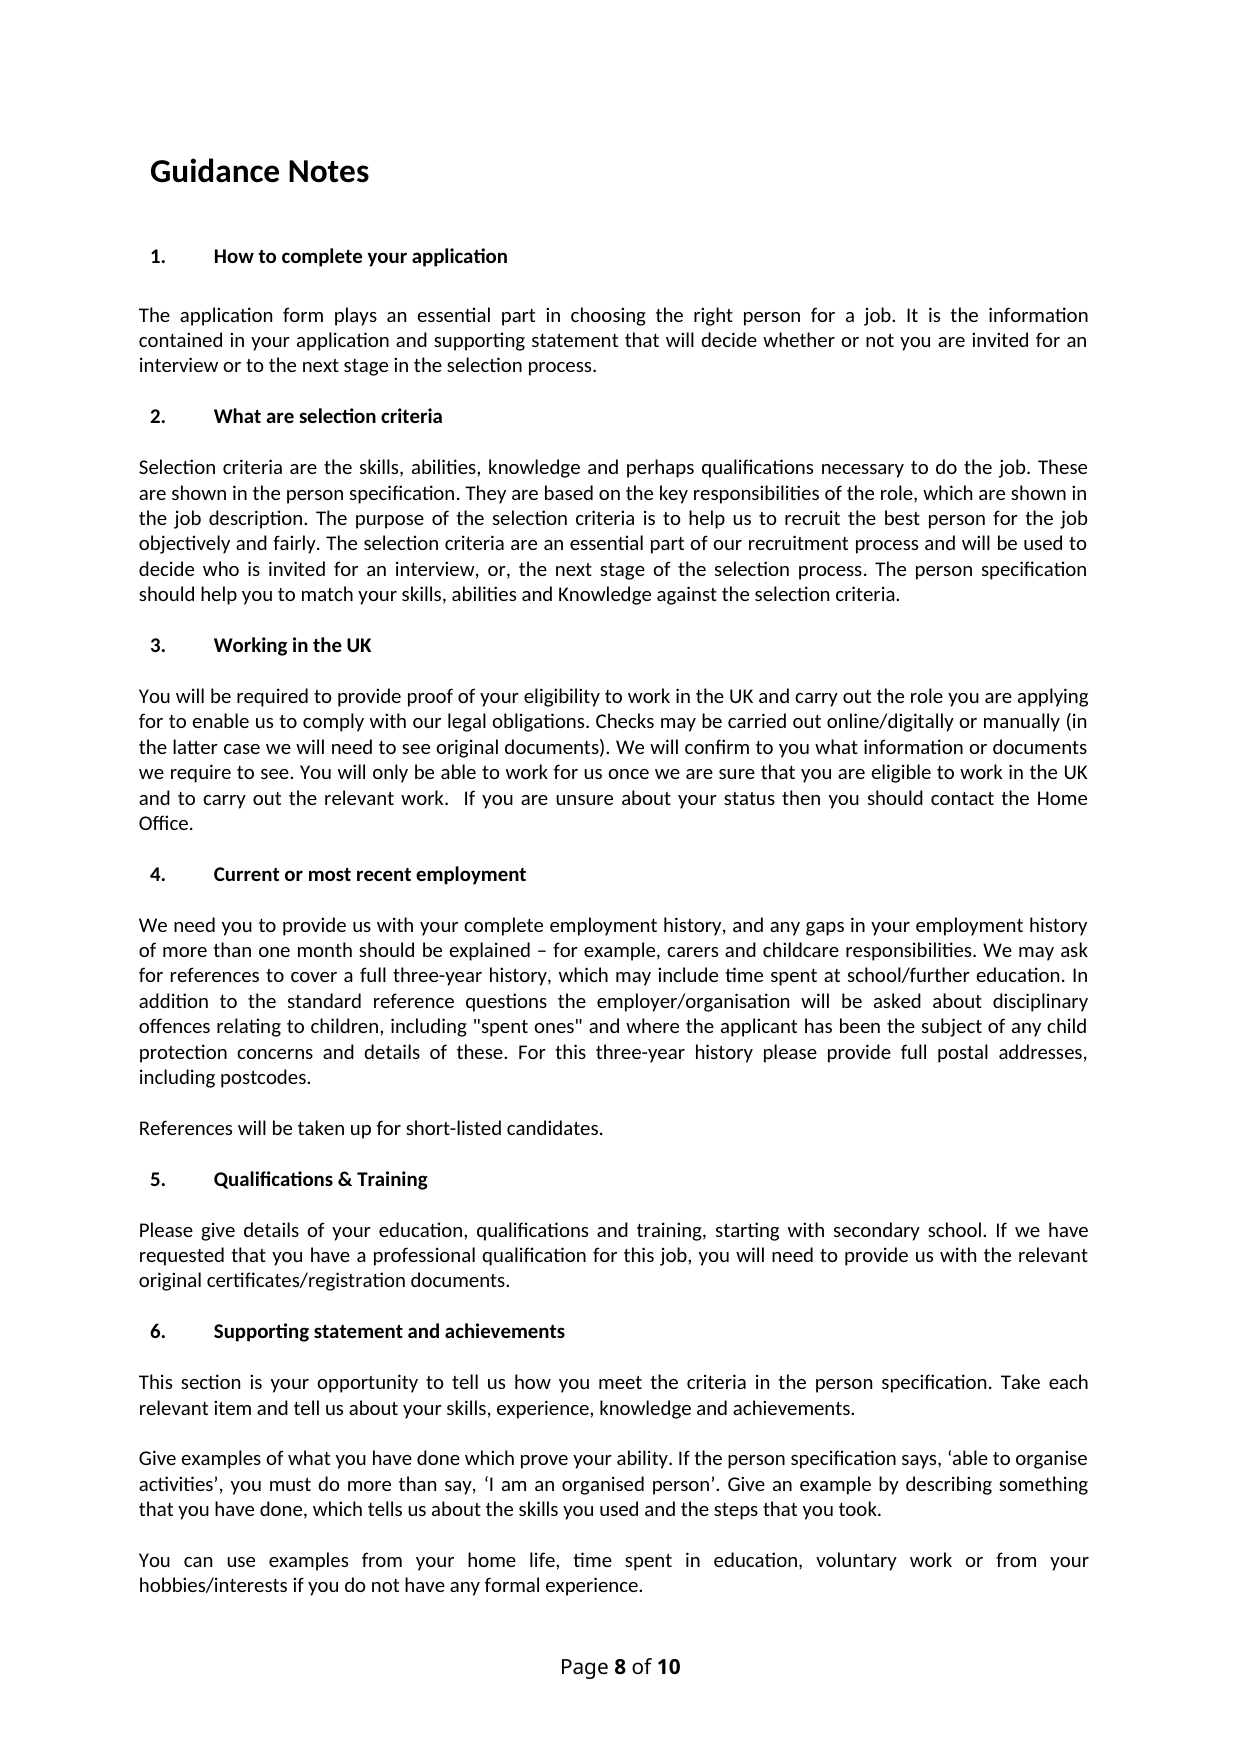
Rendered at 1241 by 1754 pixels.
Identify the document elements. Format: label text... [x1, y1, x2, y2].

text Please give details of your education, qualifications and training, starting with secondary school. If we have requested that you have a professional qualification for this job, you will need to provide us with the relevant original certificates/registration documents. [139, 1217, 1090, 1293]
text Guidance Notes [150, 150, 1090, 191]
text We need you to provide us with your complete employment history, and any gaps in your employment history of more than one month should be explained – for example, carers and childcare responsibilities. We may ask for references to cover a full three-year history, which may include time spent at school/further education. In addition to the standard reference questions the employer/organisation will be asked about disciplinary offences relating to children, including "spent ones" and where the applicant has been the subject of any child protection concerns and details of these. For this three-year history please provide full postal addresses, including postcodes. [139, 912, 1090, 1090]
list What are selection criteria [150, 403, 1090, 429]
text References will be taken up for short-listed candidates. [139, 1115, 1090, 1141]
list Current or most recent employment [150, 861, 1090, 886]
text This section is your opportunity to tell us how you meet the criteria in the person specification. Take each relevant item and tell us about your skills, experience, knowledge and achievements. [139, 1369, 1090, 1420]
list Working in the UK [150, 632, 1090, 658]
text You will be required to provide proof of your eligibility to work in the UK and carry out the role you are applying for to enable us to comply with our legal obligations. Checks may be carried out online/digitally or manually (in the latter case we will need to see original documents). We will confirm to you what information or documents we require to see. You will only be able to work for us once we are sure that you are eligible to work in the UK and to carry out the relevant work. If you are unsure about your status then you should contact the Home Office. [139, 683, 1090, 836]
text You can use examples from your home life, time spent in education, voluntary work or from your hobbies/interests if you do not have any formal experience. [139, 1547, 1090, 1598]
list Supporting statement and achievements [150, 1318, 1090, 1344]
text The application form plays an essential part in choosing the right person for a job. It is the information contained in your application and supporting statement that will decide whether or not you are invited for an interview or to the next stage in the selection process. [139, 302, 1090, 378]
list How to complete your application [150, 243, 1090, 269]
text Give examples of what you have done which prove your ability. If the person specification says, ‘able to organise activities’, you must do more than say, ‘I am an organised person’. Give an example by describing something that you have done, which tells us about the skills you used and the steps that you took. [139, 1446, 1090, 1522]
text Selection criteria are the skills, abilities, knowledge and perhaps qualifications necessary to do the job. These are shown in the person specification. They are based on the key responsibilities of the role, which are shown in the job description. The purpose of the selection criteria is to help us to recruit the best person for the job objectively and fairly. The selection criteria are an essential part of our recruitment process and will be used to decide who is invited for an interview, or, the next stage of the selection process. The person specification should help you to match your skills, abilities and Knowledge against the selection criteria. [139, 454, 1090, 607]
list Qualifications & Training [150, 1166, 1090, 1191]
